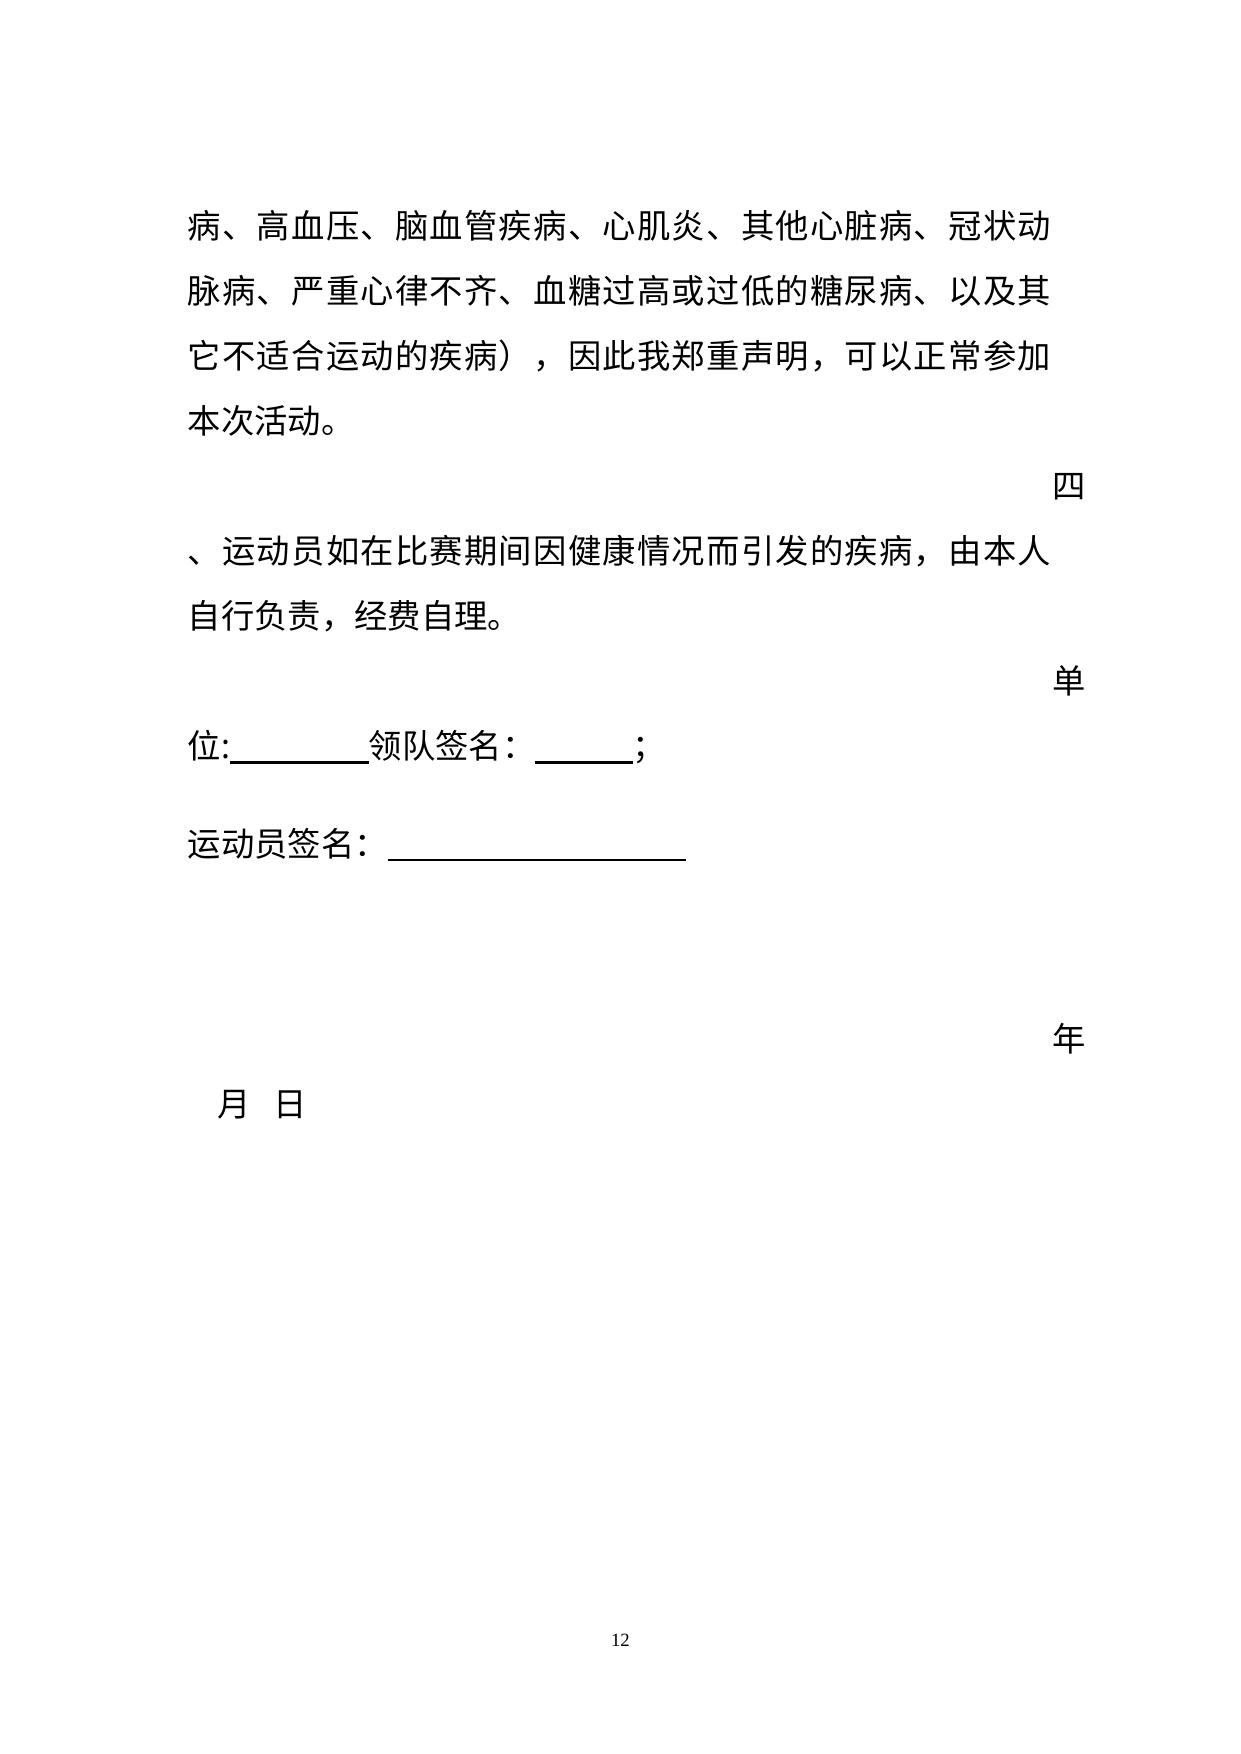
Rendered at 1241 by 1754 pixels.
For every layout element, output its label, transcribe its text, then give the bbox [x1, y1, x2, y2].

text 运动员签名： [187, 777, 1053, 874]
text 四、运动员如在比赛期间因健康情况而引发的疾病，由本人自行负责，经费自理。 [187, 452, 1053, 647]
text 年 月 日 [187, 1004, 1053, 1134]
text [187, 192, 1053, 452]
text 单位: 领队签名： ； [187, 647, 1053, 777]
